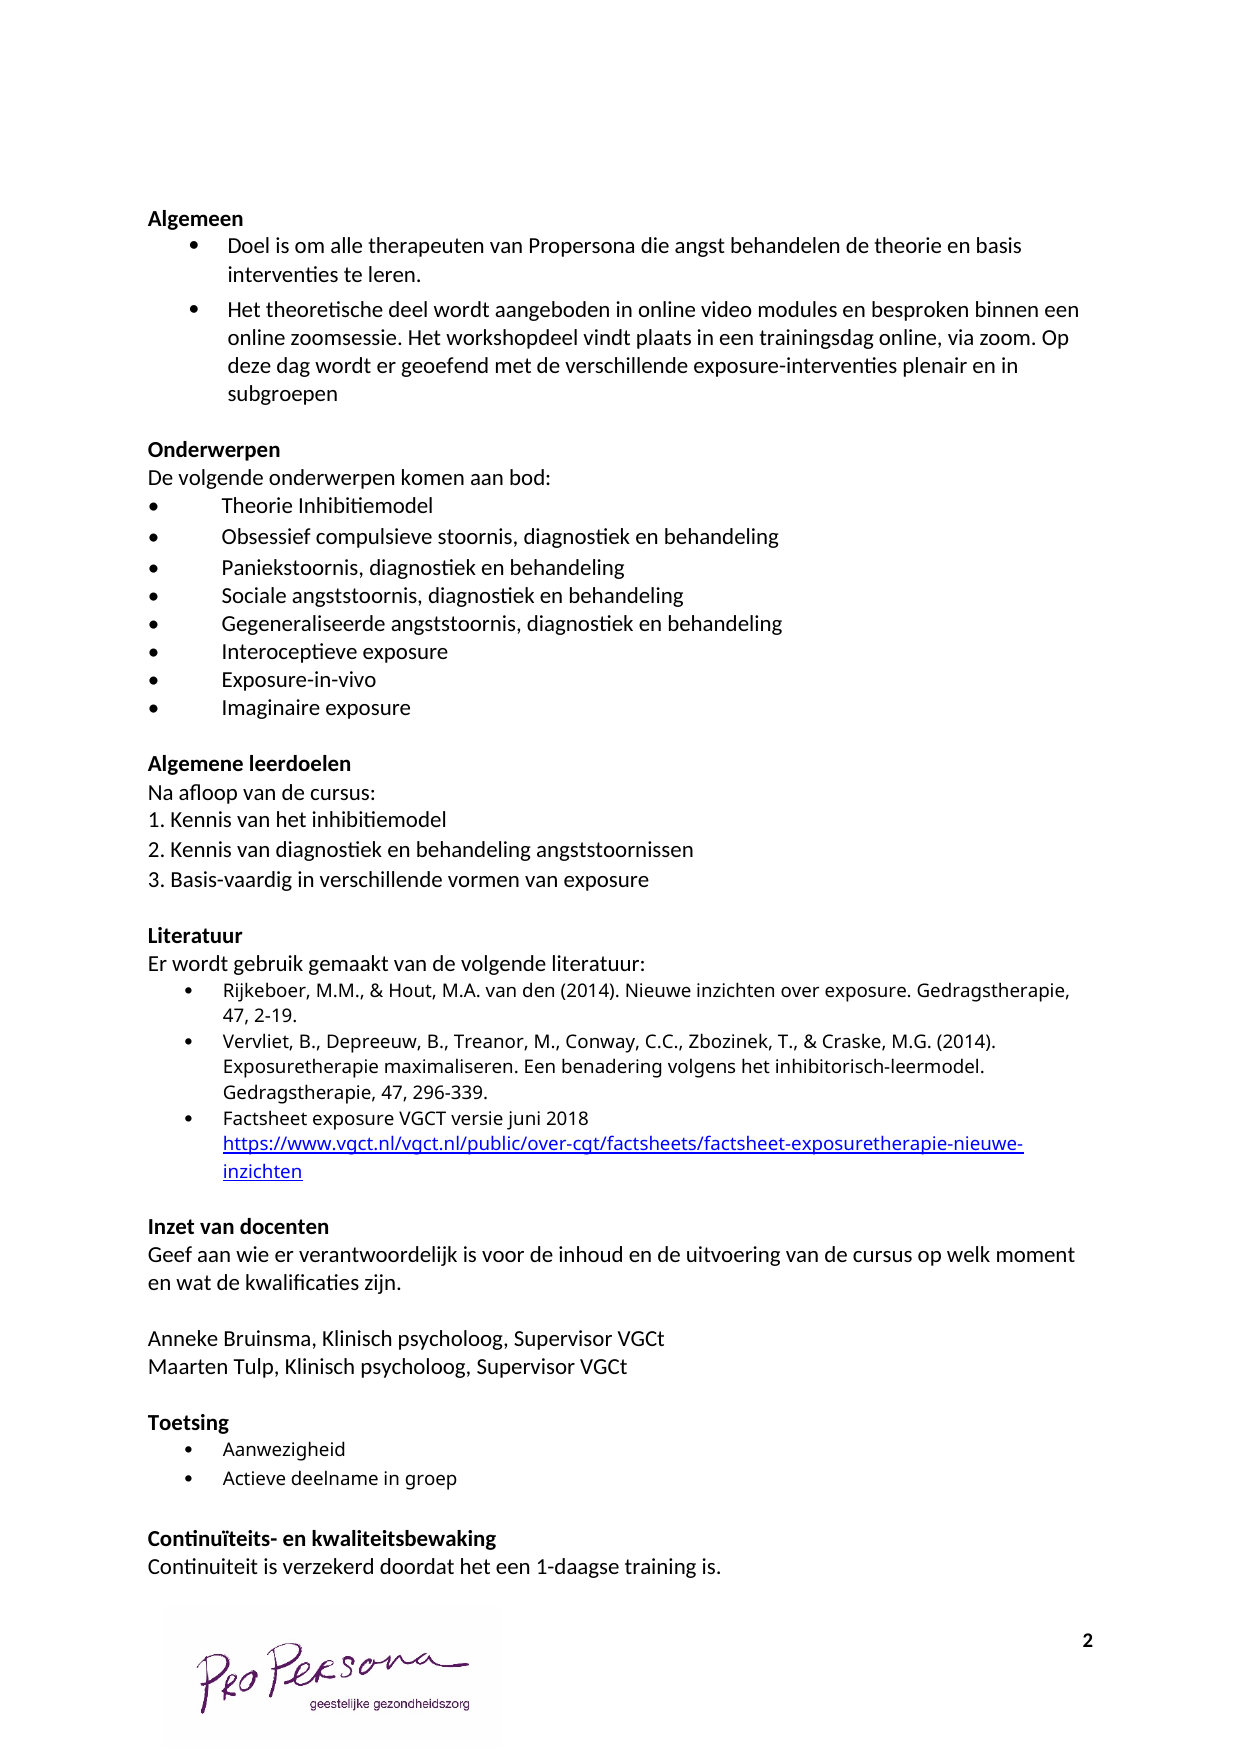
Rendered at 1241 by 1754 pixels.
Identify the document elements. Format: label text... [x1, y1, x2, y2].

list Rijkeboer, M.M., & Hout, M.A. van den (2014). Nieuwe inzichten over exposure. Gedragstherapie, 47, 2-19. [185, 977, 1093, 1028]
text 1. Kennis van het inhibitiemodel [148, 806, 1093, 834]
text Maarten Tulp, Klinisch psycholoog, Supervisor VGCt [148, 1352, 1093, 1381]
text 3. Basis-vaardig in verschillende vormen van exposure [148, 865, 1093, 893]
text Inzet van docenten [148, 1212, 1093, 1240]
text Er wordt gebruik gemaakt van de volgende literatuur: [148, 949, 1093, 977]
text 2. Kennis van diagnostiek en behandeling angststoornissen [148, 835, 1093, 863]
list Aanwezigheid [185, 1437, 1093, 1462]
list Imaginaire exposure [148, 693, 1093, 722]
list Obsessief compulsieve stoornis, diagnostiek en behandeling [148, 522, 1093, 550]
list Het theoretische deel wordt aangeboden in online video modules en besproken binnen een online zoomsessie. Het workshopdeel vindt plaats in een trainingsdag online, via zoom. Op deze dag wordt er geoefend met de verschillende exposure-interventies plenair en in subgroepen [190, 295, 1093, 407]
list Interoceptieve exposure [148, 637, 1093, 666]
text Na afloop van de cursus: [148, 778, 1093, 806]
text Geef aan wie er verantwoordelijk is voor de inhoud en de uitvoering van de cursus op welk moment en wat de kwalificaties zijn. [148, 1240, 1093, 1296]
list Factsheet exposure VGCT versie juni 2018 https://www.vgct.nl/vgct.nl/public/over-cgt/factsheets/factsheet-exposuretherapie-nieuwe-inzichten [185, 1105, 1093, 1184]
list Theorie Inhibitiemodel [148, 491, 1093, 519]
list Doel is om alle therapeuten van Propersona die angst behandelen de theorie en basis interventies te leren. [190, 232, 1093, 288]
list Gegeneraliseerde angststoornis, diagnostiek en behandeling [148, 609, 1093, 637]
text Algemeen [148, 204, 1093, 232]
text Continuiteit is verzekerd doordat het een 1-daagse training is. [148, 1552, 1093, 1580]
picture [161, 1606, 502, 1747]
list Vervliet, B., Depreeuw, B., Treanor, M., Conway, C.C., Zbozinek, T., & Craske, M.G. (2014). Exposuretherapie maximaliseren. Een benadering volgens het inhibitorisch-leermodel. Gedragstherapie, 47, 296-339. [185, 1028, 1093, 1105]
list Exposure-in-vivo [148, 666, 1093, 693]
text Algemene leerdoelen [148, 749, 1093, 778]
text Onderwerpen [148, 435, 1093, 463]
text Literatuur [148, 921, 1093, 949]
list Actieve deelname in groep [185, 1465, 1093, 1490]
list Paniekstoornis, diagnostiek en behandeling [148, 553, 1093, 581]
text Anneke Bruinsma, Klinisch psycholoog, Supervisor VGCt [148, 1324, 1093, 1352]
text Toetsing [148, 1408, 1093, 1437]
text De volgende onderwerpen komen aan bod: [148, 463, 1093, 491]
list Sociale angststoornis, diagnostiek en behandeling [148, 581, 1093, 609]
text Continuïteits- en kwaliteitsbewaking [148, 1524, 1093, 1552]
